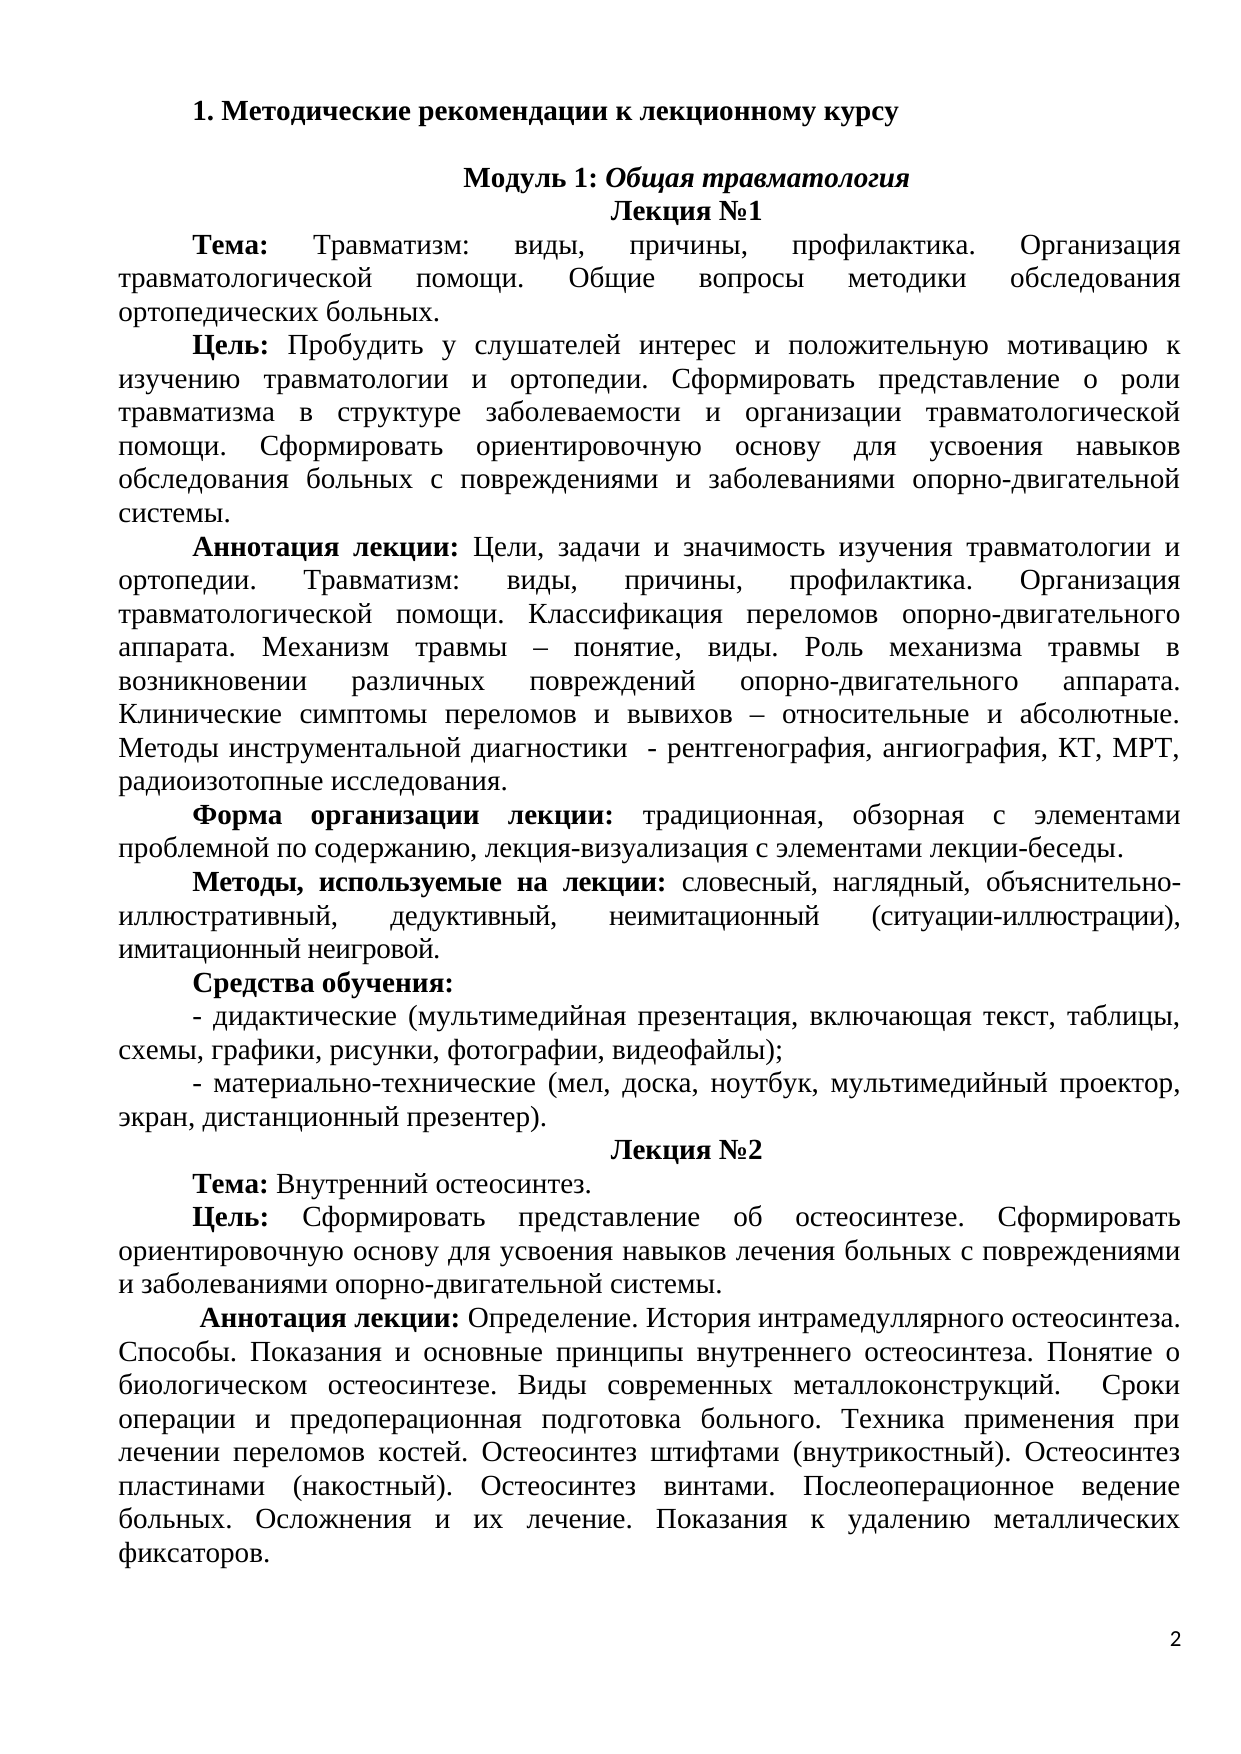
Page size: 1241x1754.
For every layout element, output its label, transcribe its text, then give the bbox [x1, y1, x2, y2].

text Аннотация лекции: Цели, задачи и значимость изучения травматологии и ортопедии. Травматизм: виды, причины, профилактика. Организация травматологической помощи. Классификация переломов опорно-двигательного аппарата. Механизм травмы – понятие, виды. Роль механизма травмы в возникновении различных повреждений опорно-двигательного аппарата. Клинические симптомы переломов и вывихов – относительные и абсолютные. Методы инструментальной диагностики - рентгенография, ангиография, КТ, МРТ, радиоизотопные исследования. [118, 529, 1181, 797]
text Цель: Сформировать представление об остеосинтезе. Сформировать ориентировочную основу для усвоения навыков лечения больных с повреждениями и заболеваниями опорно-двигательной системы. [118, 1199, 1181, 1300]
text Лекция №2 [118, 1132, 1181, 1166]
text Лекция №1 [118, 193, 1181, 227]
text Модуль 1: Общая травматология [118, 160, 1181, 193]
text Средства обучения: [118, 965, 1181, 998]
text Цель: Пробудить у слушателей интерес и положительную мотивацию к изучению травматологии и ортопедии. Сформировать представление о роли травматизма в структуре заболеваемости и организации травматологической помощи. Сформировать ориентировочную основу для усвоения навыков обследования больных с повреждениями и заболеваниями опорно-двигательной системы. [118, 327, 1181, 529]
text Форма организации лекции: традиционная, обзорная с элементами проблемной по содержанию, лекция-визуализация с элементами лекции-беседы. [118, 797, 1181, 864]
text 1. Методические рекомендации к лекционному курсу [118, 93, 1181, 126]
text - дидактические (мультимедийная презентация, включающая текст, таблицы, схемы, графики, рисунки, фотографии, видеофайлы); [118, 998, 1181, 1065]
text - материально-технические (мел, доска, ноутбук, мультимедийный проектор, экран, дистанционный презентер). [118, 1065, 1181, 1132]
text Тема: Внутренний остеосинтез. [118, 1166, 1181, 1199]
text Аннотация лекции: Определение. История интрамедуллярного остеосинтеза. Способы. Показания и основные принципы внутреннего остеосинтеза. Понятие о биологическом остеосинтезе. Виды современных металлоконструкций. Сроки операции и предоперационная подготовка больного. Техника применения при лечении переломов костей. Остеосинтез штифтами (внутрикостный). Остеосинтез пластинами (накостный). Остеосинтез винтами. Послеоперационное ведение больных. Осложнения и их лечение. Показания к удалению металлических фиксаторов. [118, 1300, 1181, 1568]
text Тема: Травматизм: виды, причины, профилактика. Организация травматологической помощи. Общие вопросы методики обследования ортопедических больных. [118, 227, 1181, 327]
text Методы, используемые на лекции: словесный, наглядный, объяснительно-иллюстративный, дедуктивный, неимитационный (ситуации-иллюстрации), имитационный неигровой. [118, 864, 1181, 965]
